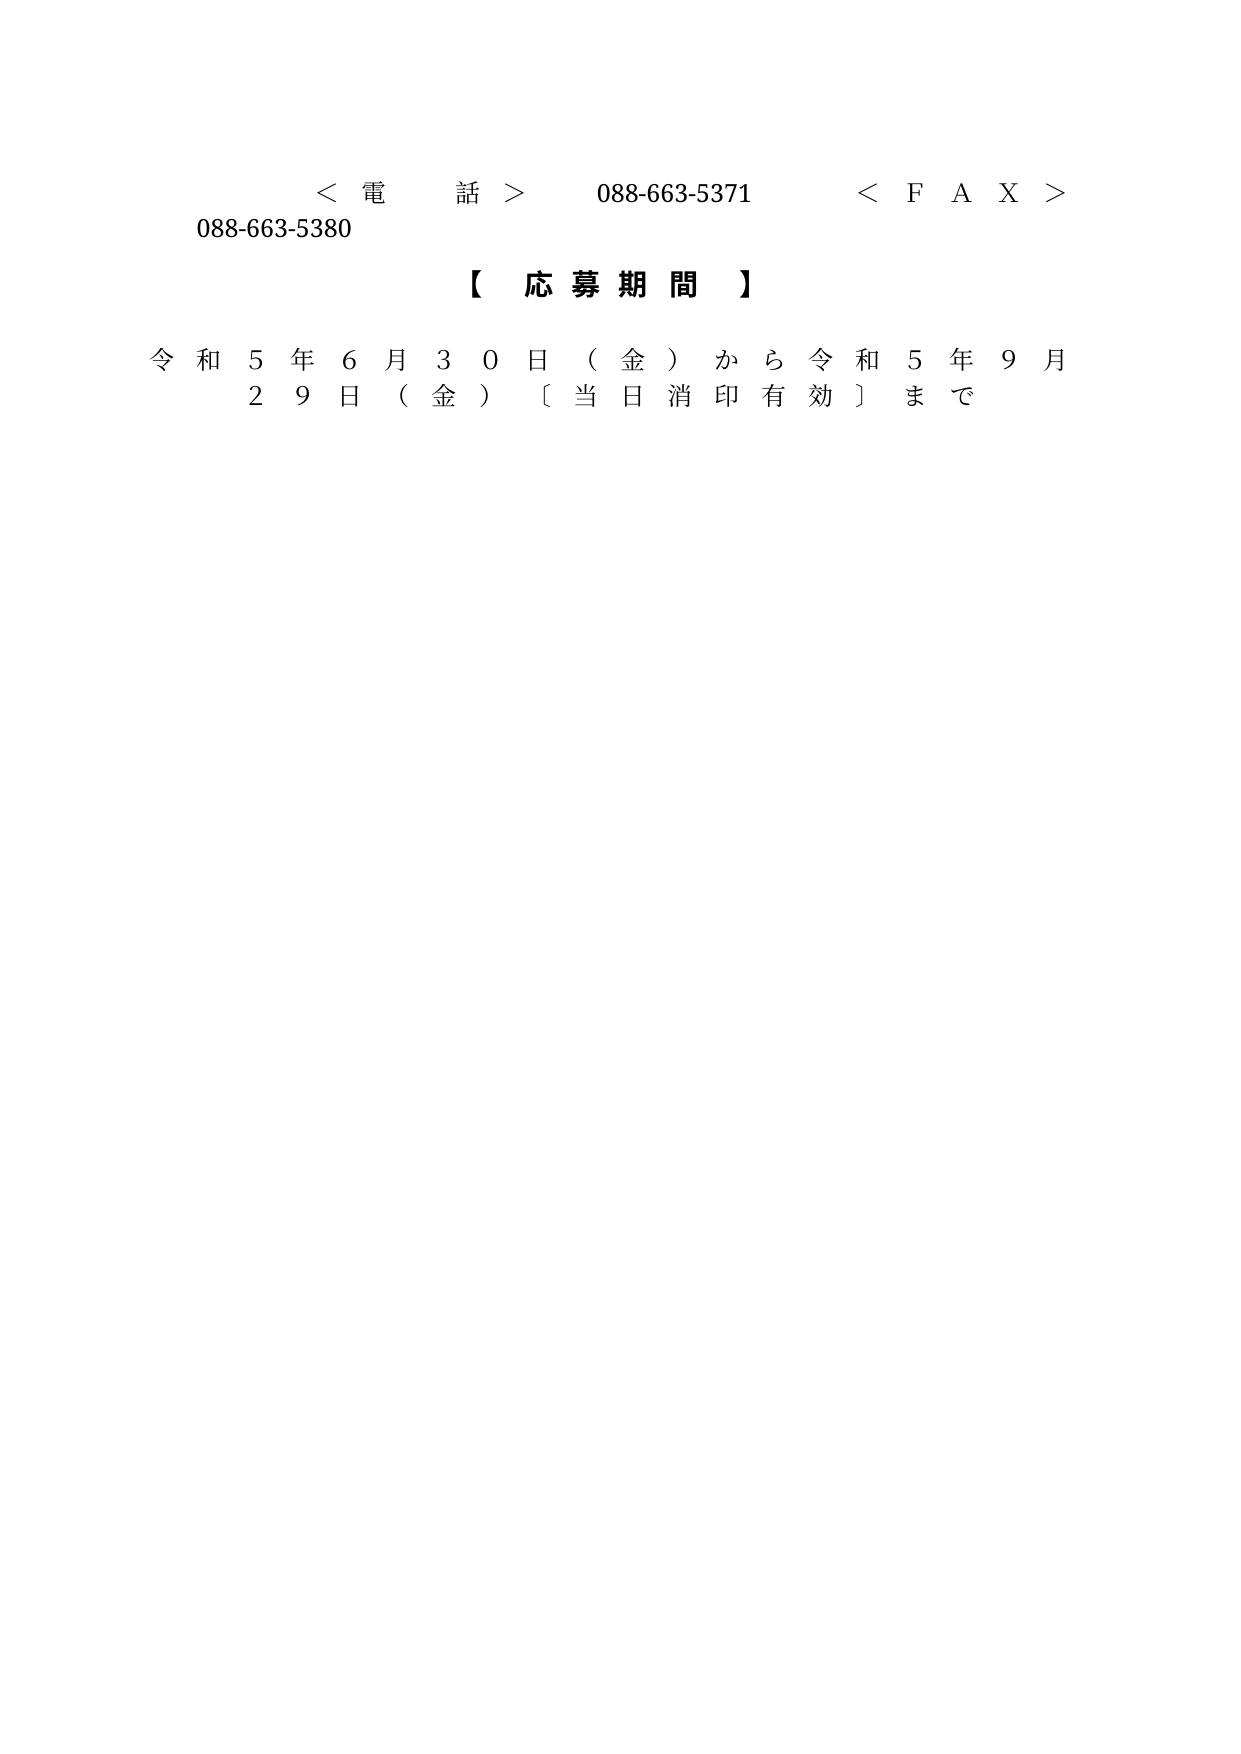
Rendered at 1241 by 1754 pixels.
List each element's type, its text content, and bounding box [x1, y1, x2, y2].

text 【 応募期間 】 [149, 246, 1091, 319]
text 令和５年６月３０日（金）から令和５年９月２９日（金）〔当日消印有効〕まで [149, 340, 1091, 371]
text 令和５年６月３０日（金）から令和５年９月２９日（金）〔当日消印有効〕まで [149, 372, 1091, 413]
text ＜電 話＞ 088-663-5371 ＜ＦＡＸ＞ 088-663-5380 [173, 173, 1091, 246]
